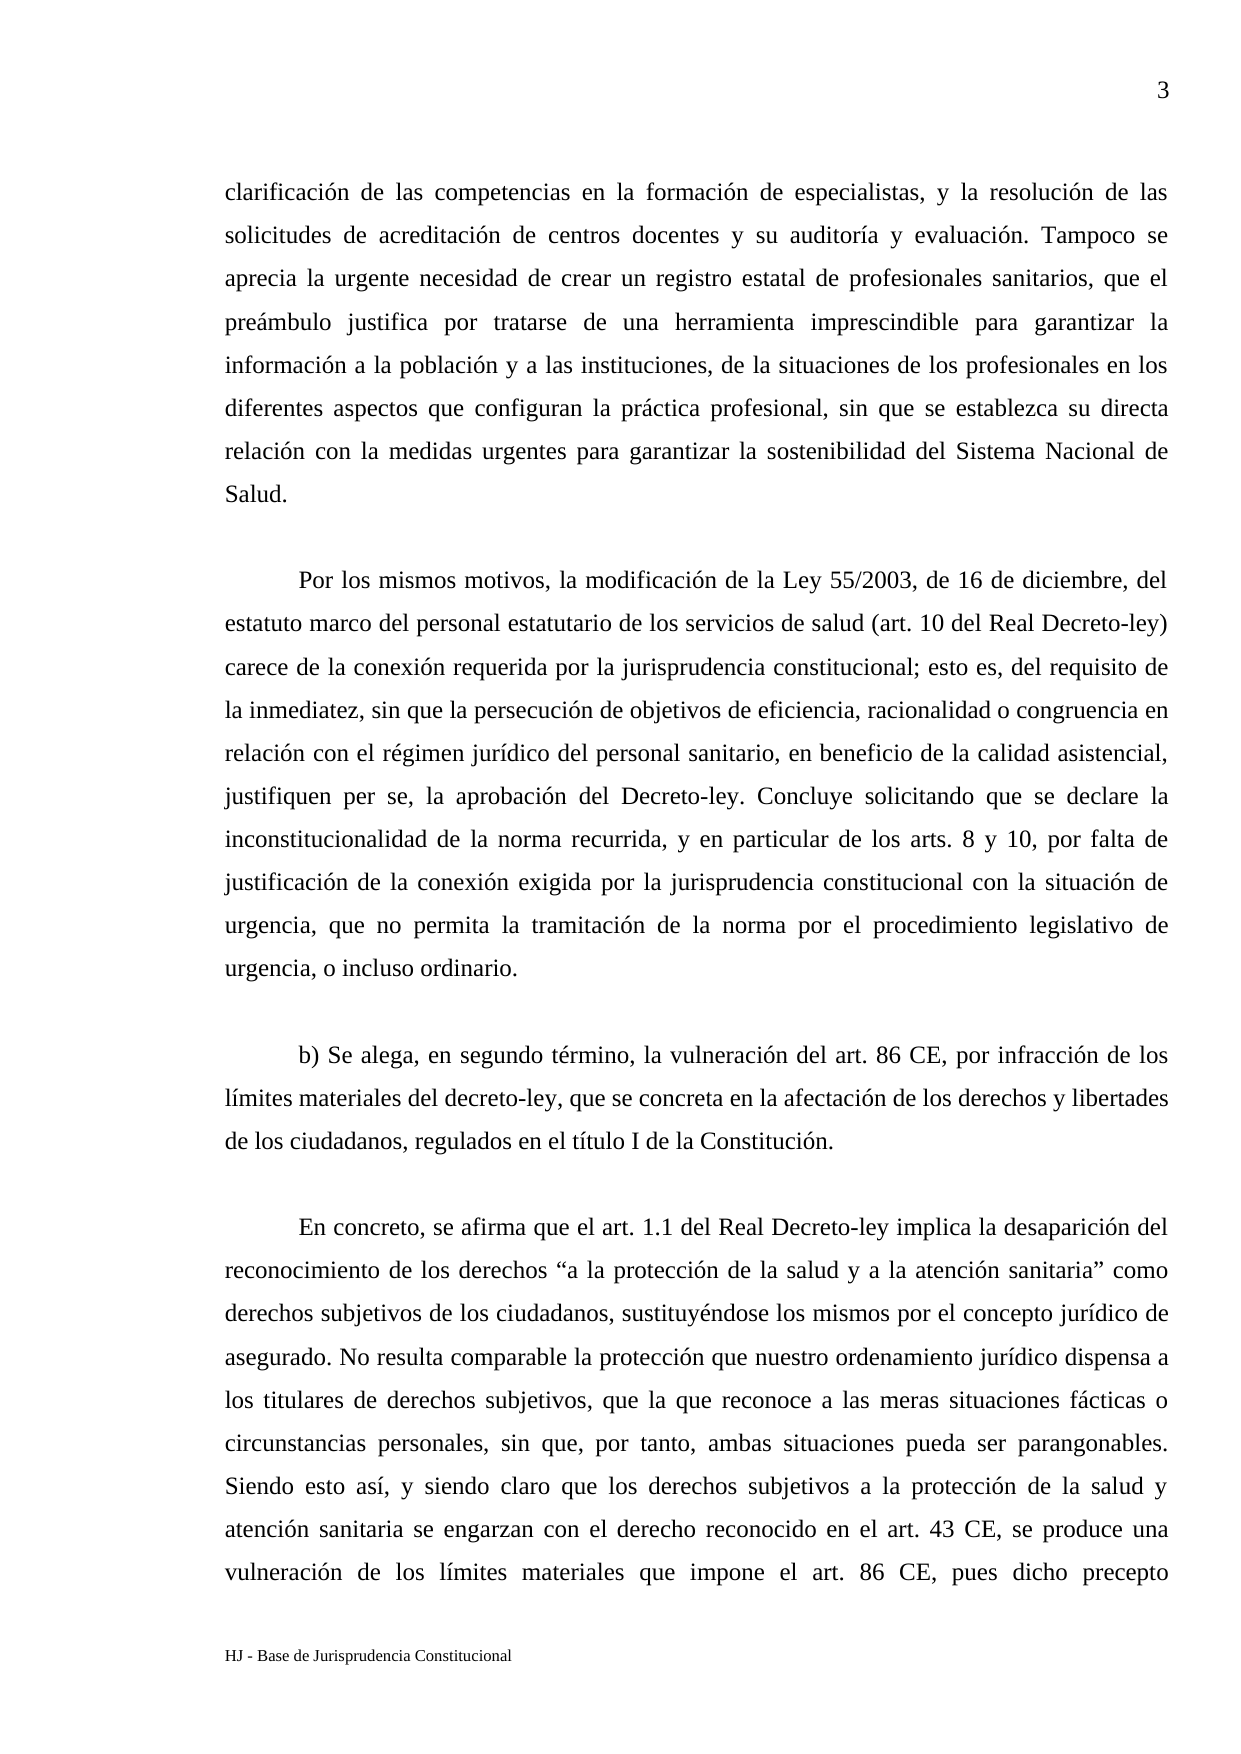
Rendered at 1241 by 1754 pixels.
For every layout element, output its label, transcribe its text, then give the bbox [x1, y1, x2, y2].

text Por los mismos motivos, la modificación de la Ley 55/2003, de 16 de diciembre, del estatuto marco del personal estatutario de los servicios de salud (art. 10 del Real Decreto-ley) carece de la conexión requerida por la jurisprudencia constitucional; esto es, del requisito de la inmediatez, sin que la persecución de objetivos de eficiencia, racionalidad o congruencia en relación con el régimen jurídico del personal sanitario, en beneficio de la calidad asistencial, justifiquen per se, la aprobación del Decreto-ley. Concluye solicitando que se declare la inconstitucionalidad de la norma recurrida, y en particular de los arts. 8 y 10, por falta de justificación de la conexión exigida por la jurisprudencia constitucional con la situación de urgencia, que no permita la tramitación de la norma por el procedimiento legislativo de urgencia, o incluso ordinario. [224, 565, 1169, 982]
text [224, 1212, 1169, 1586]
text b) Se alega, en segundo término, la vulneración del art. 86 CE, por infracción de los límites materiales del decreto-ley, que se concreta en la afectación de los derechos y libertades de los ciudadanos, regulados en el título I de la Constitución. [224, 1040, 1169, 1155]
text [224, 177, 1169, 508]
